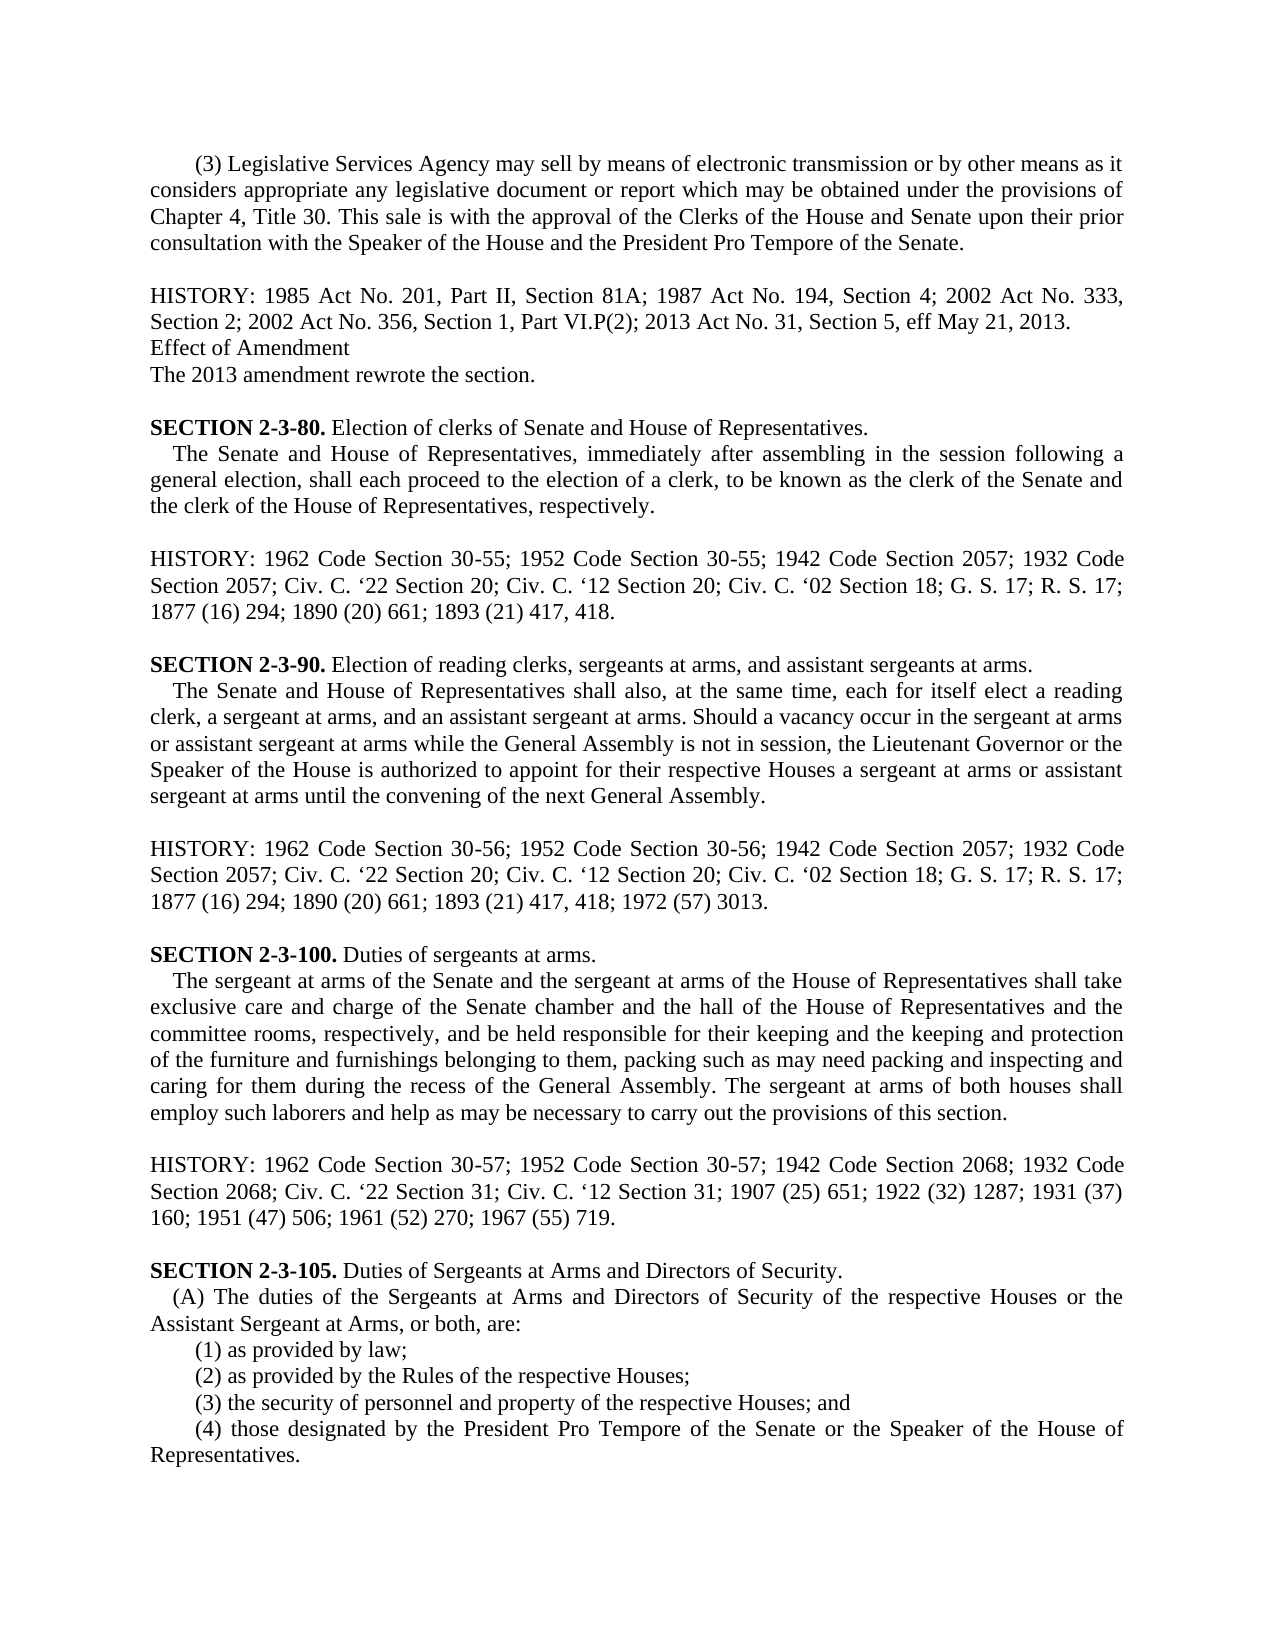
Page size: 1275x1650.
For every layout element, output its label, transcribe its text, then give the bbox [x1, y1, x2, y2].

text HISTORY: 1962 Code Section 30-56; 1952 Code Section 30-56; 1942 Code Section 2057; 1932 Code Section 2057; Civ. C. ‘22 Section 20; Civ. C. ‘12 Section 20; Civ. C. ‘02 Section 18; G. S. 17; R. S. 17; 1877 (16) 294; 1890 (20) 661; 1893 (21) 417, 418; 1972 (57) 3013. [150, 835, 1125, 914]
text SECTION 2-3-80. Election of clerks of Senate and House of Representatives. [150, 413, 1125, 440]
text (4) those designated by the President Pro Tempore of the Senate or the Speaker of the House of Representatives. [150, 1415, 1125, 1468]
text HISTORY: 1985 Act No. 201, Part II, Section 81A; 1987 Act No. 194, Section 4; 2002 Act No. 333, Section 2; 2002 Act No. 356, Section 1, Part VI.P(2); 2013 Act No. 31, Section 5, eff May 21, 2013. [150, 282, 1125, 334]
text (3) the security of personnel and property of the respective Houses; and [150, 1389, 1125, 1415]
text The Senate and House of Representatives, immediately after assembling in the session following a general election, shall each proceed to the election of a clerk, to be known as the clerk of the Senate and the clerk of the House of Representatives, respectively. [150, 440, 1125, 519]
text SECTION 2-3-90. Election of reading clerks, sergeants at arms, and assistant sergeants at arms. [150, 651, 1125, 677]
text HISTORY: 1962 Code Section 30-55; 1952 Code Section 30-55; 1942 Code Section 2057; 1932 Code Section 2057; Civ. C. ‘22 Section 20; Civ. C. ‘12 Section 20; Civ. C. ‘02 Section 18; G. S. 17; R. S. 17; 1877 (16) 294; 1890 (20) 661; 1893 (21) 417, 418. [150, 545, 1125, 624]
text (3) Legislative Services Agency may sell by means of electronic transmission or by other means as it considers appropriate any legislative document or report which may be obtained under the provisions of Chapter 4, Title 30. This sale is with the approval of the Clerks of the House and Senate upon their prior consultation with the Speaker of the House and the President Pro Tempore of the Senate. [150, 150, 1125, 255]
text The 2013 amendment rewrote the section. [150, 361, 1125, 387]
text Effect of Amendment [150, 334, 1125, 361]
text (2) as provided by the Rules of the respective Houses; [150, 1362, 1125, 1389]
text SECTION 2-3-105. Duties of Sergeants at Arms and Directors of Security. [150, 1257, 1125, 1283]
text HISTORY: 1962 Code Section 30-57; 1952 Code Section 30-57; 1942 Code Section 2068; 1932 Code Section 2068; Civ. C. ‘22 Section 31; Civ. C. ‘12 Section 31; 1907 (25) 651; 1922 (32) 1287; 1931 (37) 160; 1951 (47) 506; 1961 (52) 270; 1967 (55) 719. [150, 1151, 1125, 1231]
text SECTION 2-3-100. Duties of sergeants at arms. [150, 941, 1125, 967]
text (1) as provided by law; [150, 1336, 1125, 1362]
text The sergeant at arms of the Senate and the sergeant at arms of the House of Representatives shall take exclusive care and charge of the Senate chamber and the hall of the House of Representatives and the committee rooms, respectively, and be held responsible for their keeping and the keeping and protection of the furniture and furnishings belonging to them, packing such as may need packing and inspecting and caring for them during the recess of the General Assembly. The sergeant at arms of both houses shall employ such laborers and help as may be necessary to carry out the provisions of this section. [150, 967, 1125, 1125]
text (A) The duties of the Sergeants at Arms and Directors of Security of the respective Houses or the Assistant Sergeant at Arms, or both, are: [150, 1283, 1125, 1336]
text The Senate and House of Representatives shall also, at the same time, each for itself elect a reading clerk, a sergeant at arms, and an assistant sergeant at arms. Should a vacancy occur in the sergeant at arms or assistant sergeant at arms while the General Assembly is not in session, the Lieutenant Governor or the Speaker of the House is authorized to appoint for their respective Houses a sergeant at arms or assistant sergeant at arms until the convening of the next General Assembly. [150, 677, 1125, 809]
